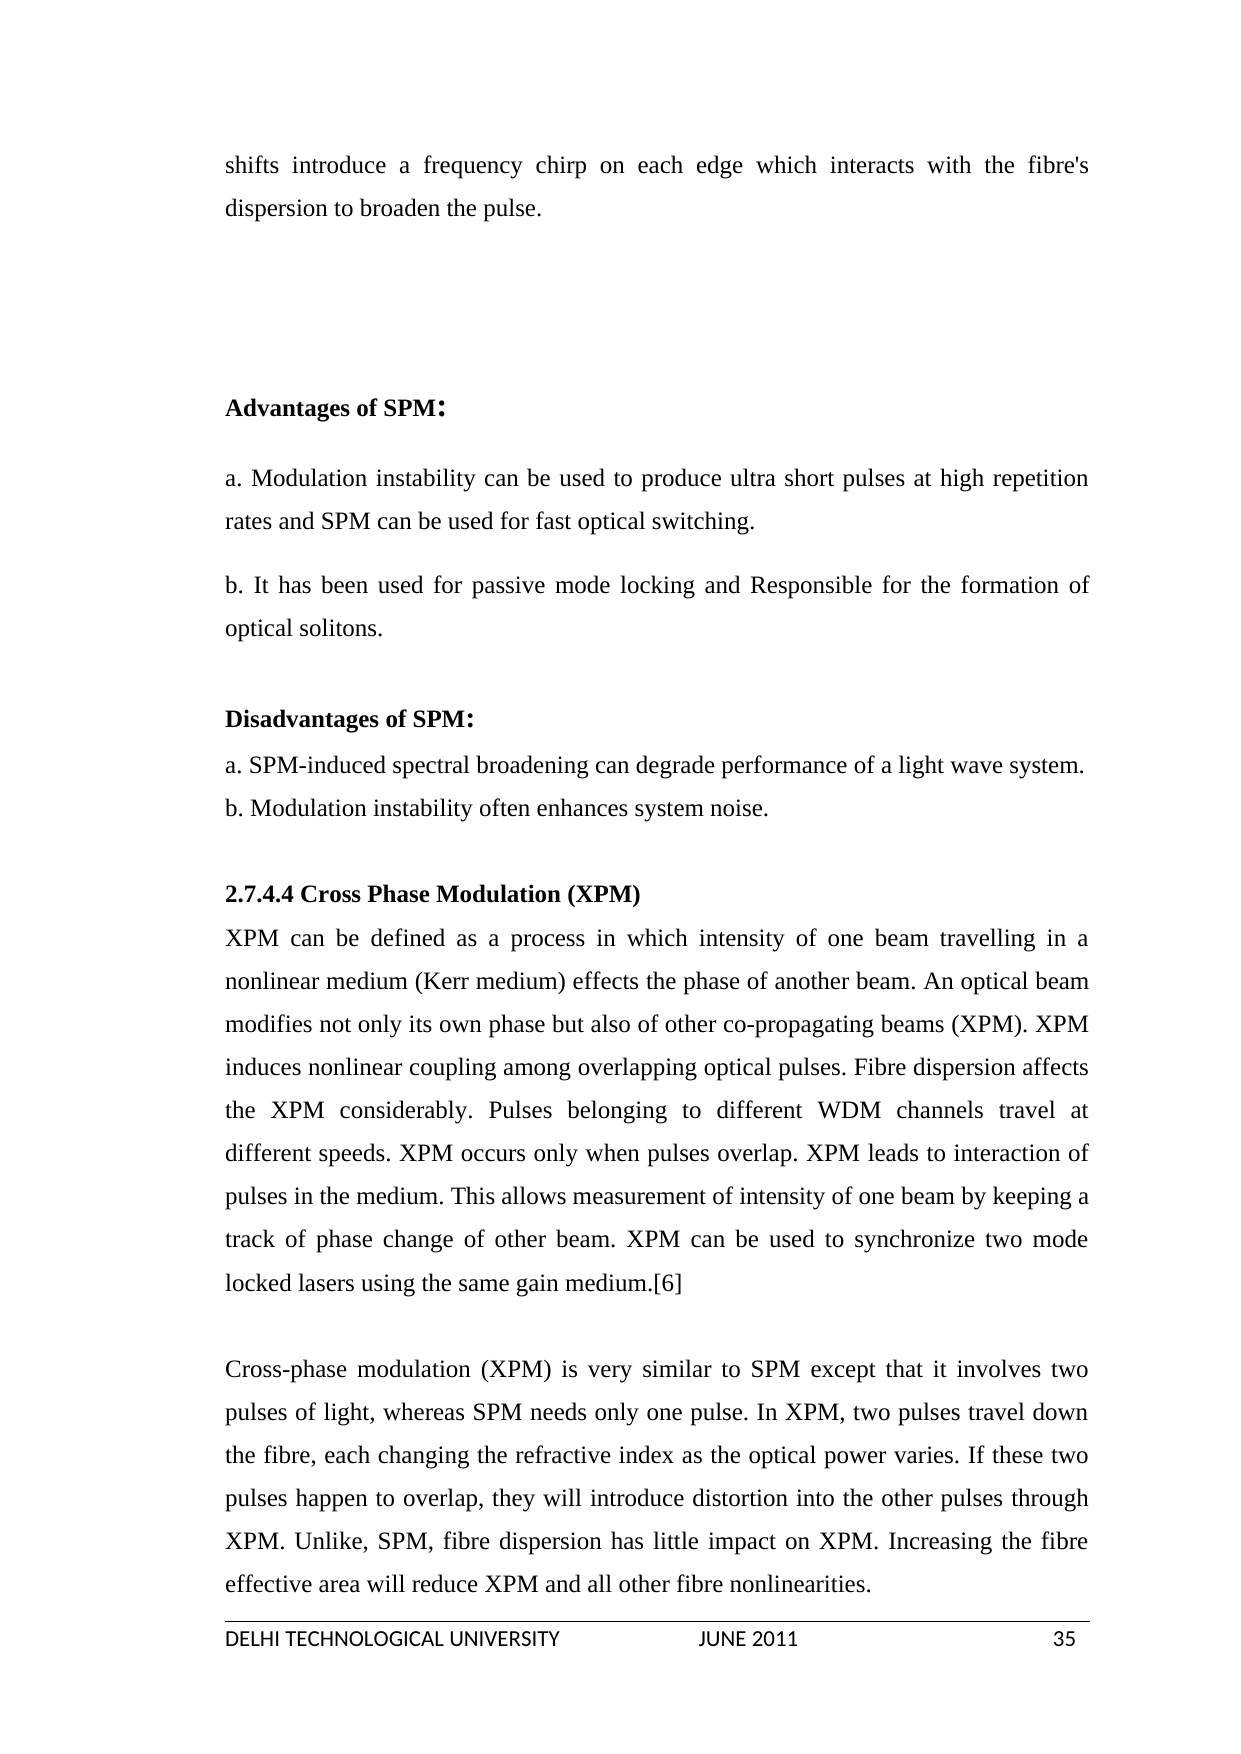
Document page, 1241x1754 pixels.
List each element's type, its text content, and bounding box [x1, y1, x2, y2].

text Advantages of SPM: [225, 385, 1090, 423]
text XPM can be defined as a process in which intensity of one beam travelling in a nonlinear medium (Kerr medium) effects the phase of another beam. An optical beam modifies not only its own phase but also of other co-propagating beams (XPM). XPM induces nonlinear coupling among overlapping optical pulses. Fibre dispersion affects the XPM considerably. Pulses belonging to different WDM channels travel at different speeds. XPM occurs only when pulses overlap. XPM leads to interaction of pulses in the medium. This allows measurement of intensity of one beam by keeping a track of phase change of other beam. XPM can be used to synchronize two mode locked lasers using the same gain medium.[6] [225, 923, 1090, 1296]
text a. Modulation instability can be used to produce ultra short pulses at high repetition rates and SPM can be used for fast optical switching. [225, 463, 1090, 535]
text b. It has been used for passive mode locking and Responsible for the formation of optical solitons. [225, 570, 1090, 642]
text 2.7.4.4 Cross Phase Modulation (XPM) [225, 879, 1090, 908]
text a. SPM-induced spectral broadening can degrade performance of a light wave system. [225, 750, 1090, 779]
text Disadvantages of SPM: [225, 700, 1090, 733]
text b. Modulation instability often enhances system noise. [225, 793, 1090, 822]
text Cross-phase modulation (XPM) is very similar to SPM except that it involves two pulses of light, whereas SPM needs only one pulse. In XPM, two pulses travel down the fibre, each changing the refractive index as the optical power varies. If these two pulses happen to overlap, they will introduce distortion into the other pulses through XPM. Unlike, SPM, fibre dispersion has little impact on XPM. Increasing the fibre effective area will reduce XPM and all other fibre nonlinearities. [225, 1354, 1090, 1598]
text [225, 150, 1090, 222]
